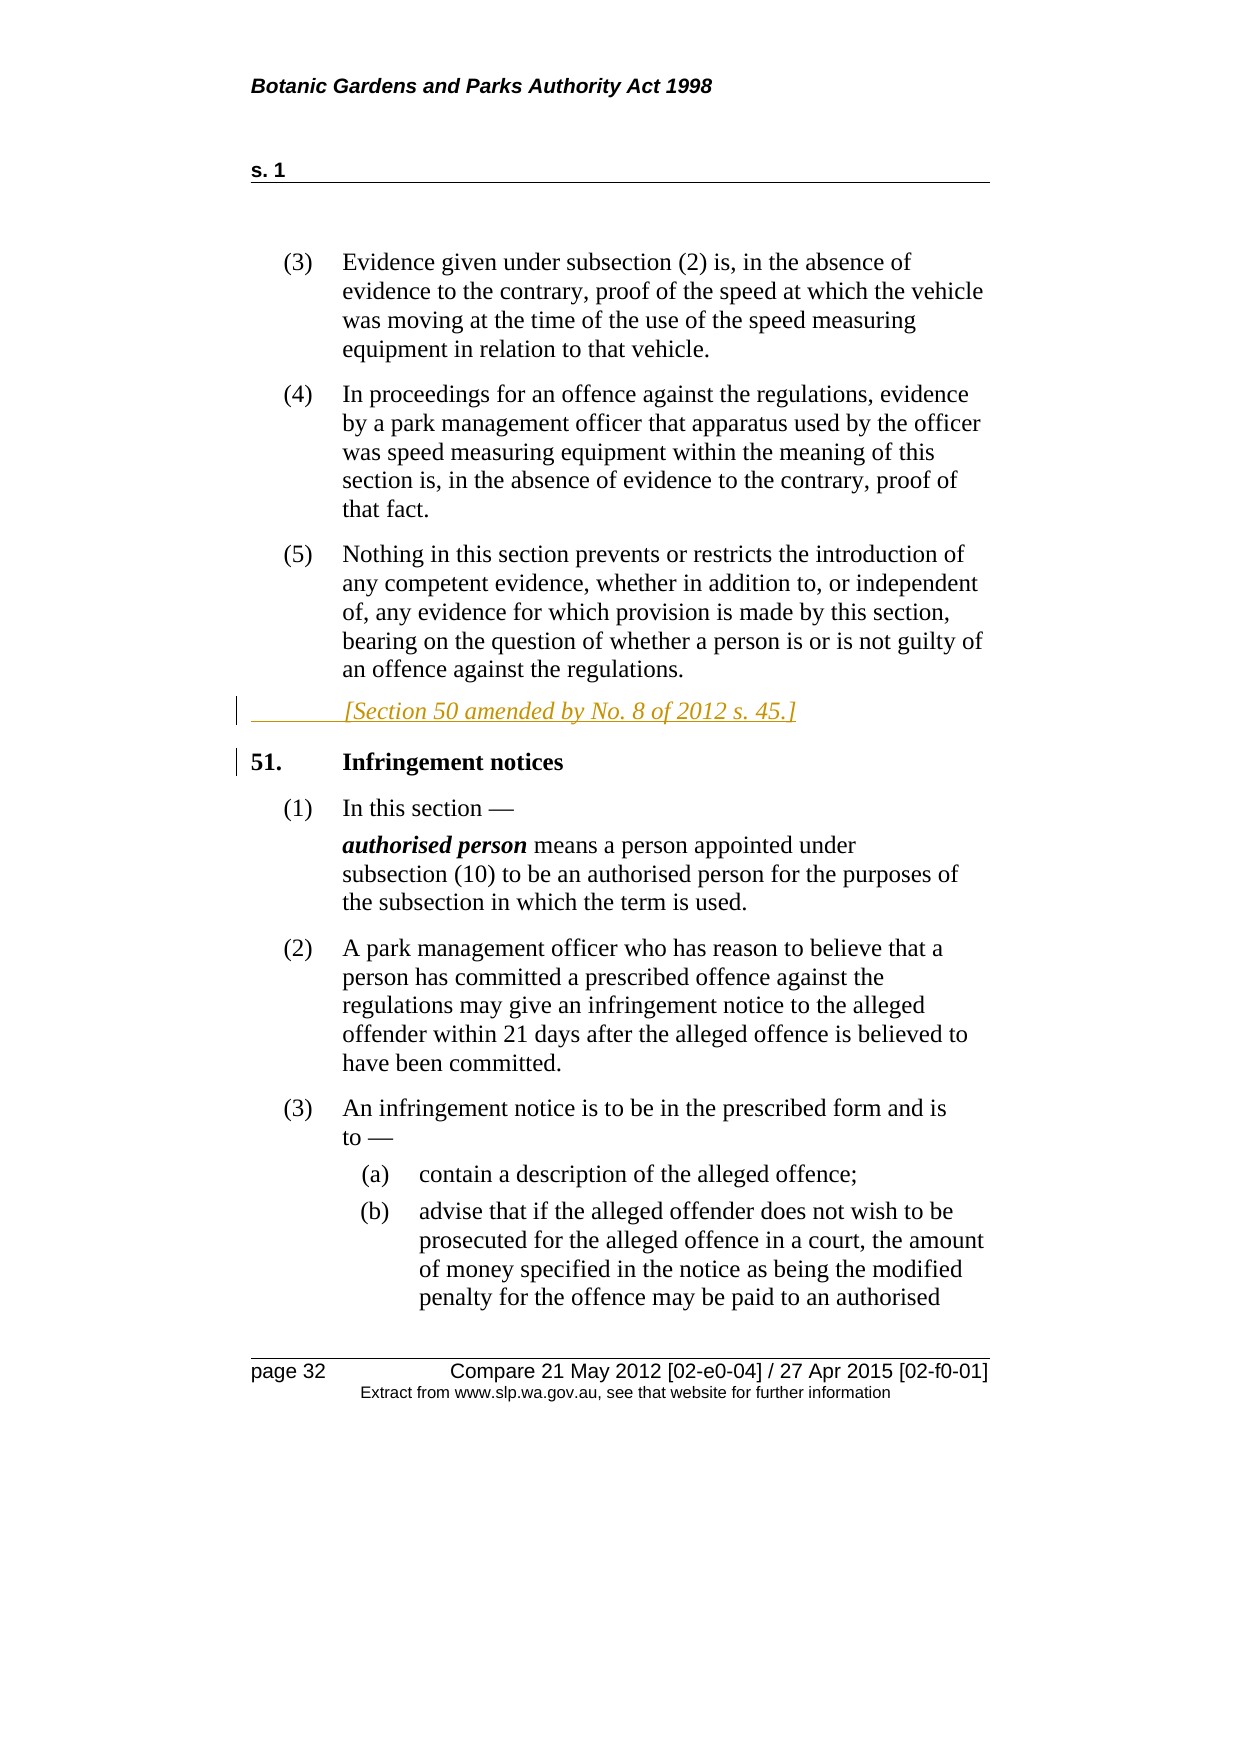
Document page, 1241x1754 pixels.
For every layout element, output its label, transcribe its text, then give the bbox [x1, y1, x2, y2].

text (3) Evidence given under subsection (2) is, in the absence of evidence to the contrary, proof of the speed at which the vehicle was moving at the time of the use of the speed measuring equipment in relation to that vehicle. [251, 247, 990, 362]
text (a) contain a description of the alleged offence; [251, 1159, 990, 1188]
text (4) In proceedings for an offence against the regulations, evidence by a park management officer that apparatus used by the officer was speed measuring equipment within the meaning of this section is, in the absence of evidence to the contrary, proof of that fact. [251, 379, 990, 523]
text (1) In this section — [251, 793, 990, 822]
text (2) A park management officer who has reason to believe that a person has committed a prescribed offence against the regulations may give an infringement notice to the alleged offender within 21 days after the alleged offence is believed to have been committed. [251, 933, 990, 1077]
text (3) An infringement notice is to be in the prescribed form and is to — [251, 1093, 990, 1151]
text (5) Nothing in this section prevents or restricts the introduction of any competent evidence, whether in addition to, or independent of, any evidence for which provision is made by this section, bearing on the question of whether a person is or is not guilty of an offence against the regulations. [251, 539, 990, 683]
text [251, 1196, 990, 1311]
text authorised person means a person appointed under subsection (10) to be an authorised person for the purposes of the subsection in which the term is used. [251, 830, 990, 916]
subtitle 51. Infringement notices [251, 747, 990, 776]
